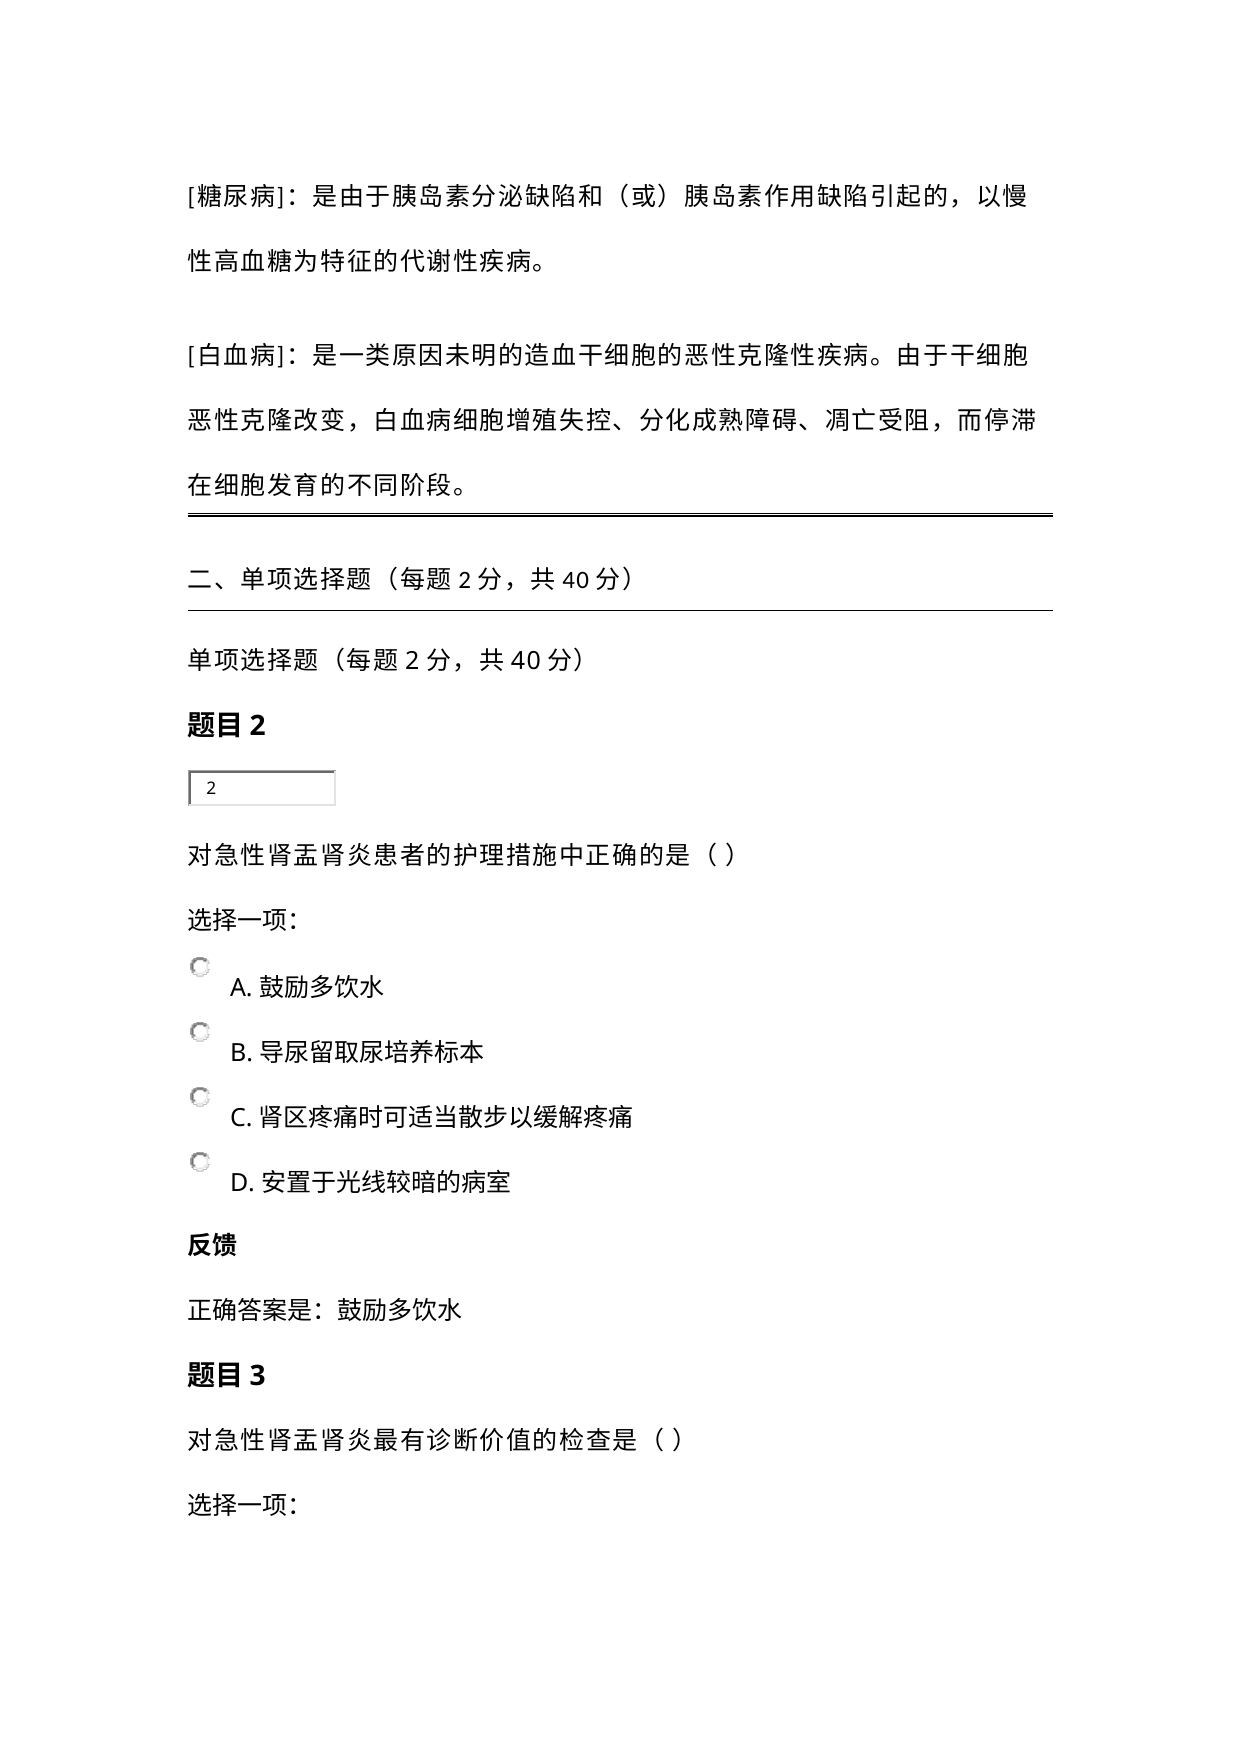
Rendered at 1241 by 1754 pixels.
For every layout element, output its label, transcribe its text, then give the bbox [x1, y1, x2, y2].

text B. 导尿留取尿培养标本 [187, 1016, 1053, 1081]
text D. 安置于光线较暗的病室 [187, 1146, 1053, 1211]
text 对急性肾盂肾炎最有诊断价值的检查是（ ） [187, 1406, 1053, 1471]
subtitle 题目2 [187, 691, 1053, 756]
text 选择一项： [187, 1471, 1053, 1536]
text A. 鼓励多饮水 [187, 951, 1053, 1016]
text 二、单项选择题（每题2分，共40分） [187, 545, 1053, 610]
text 对急性肾盂肾炎患者的护理措施中正确的是（ ） [187, 821, 1053, 886]
text C. 肾区疼痛时可适当散步以缓解疼痛 [187, 1081, 1053, 1146]
subtitle 反馈 [187, 1211, 1053, 1276]
text [白血病]：是一类原因未明的造血干细胞的恶性克隆性疾病。由于干细胞恶性克隆改变，白血病细胞增殖失控、分化成熟障碍、凋亡受阻，而停滞在细胞发育的不同阶段。 [187, 321, 1053, 513]
text 正确答案是：鼓励多饮水 [187, 1276, 1053, 1341]
subtitle 题目3 [187, 1341, 1053, 1406]
text 选择一项： [187, 886, 1053, 951]
text 单项选择题（每题2分，共40分） [187, 626, 1053, 691]
text [糖尿病]：是由于胰岛素分泌缺陷和（或）胰岛素作用缺陷引起的，以慢性高血糖为特征的代谢性疾病。 [187, 162, 1053, 292]
